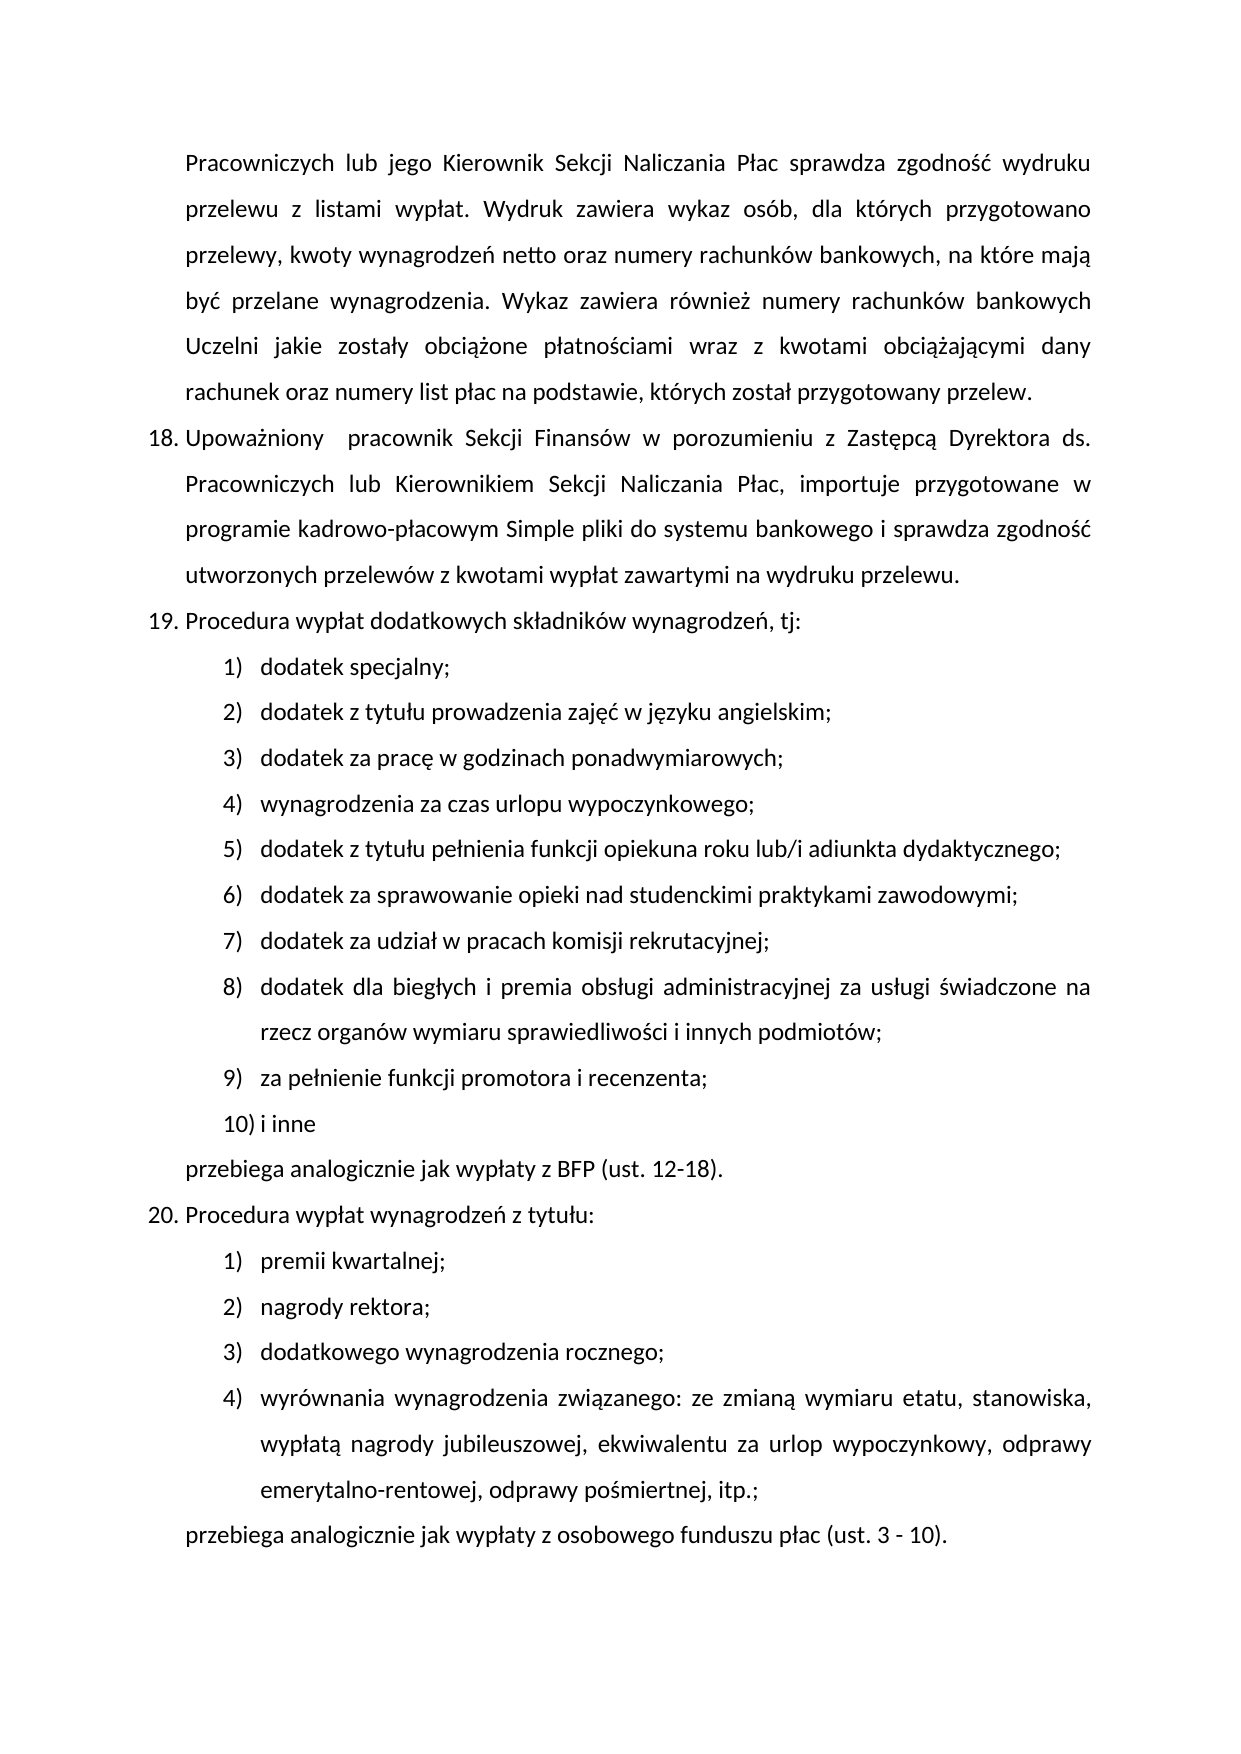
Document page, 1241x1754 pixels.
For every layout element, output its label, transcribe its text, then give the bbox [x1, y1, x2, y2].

list za pełnienie funkcji promotora i recenzenta; [223, 1062, 1093, 1093]
list dodatek za udział w pracach komisji rekrutacyjnej; [223, 925, 1093, 956]
list dodatek za pracę w godzinach ponadwymiarowych; [223, 742, 1093, 773]
list Procedura wypłat wynagrodzeń z tytułu: [148, 1199, 1093, 1230]
list dodatkowego wynagrodzenia rocznego; [223, 1337, 1093, 1367]
list dodatek z tytułu prowadzenia zajęć w języku angielskim; [223, 696, 1093, 727]
list Procedura wypłat dodatkowych składników wynagrodzeń, tj: [148, 605, 1093, 635]
list przebiega analogicznie jak wypłaty z BFP (ust. 12-18). [185, 1154, 1093, 1184]
list wyrównania wynagrodzenia związanego: ze zmianą wymiaru etatu, stanowiska, wypłatą nagrody jubileuszowej, ekwiwalentu za urlop wypoczynkowy, odprawy emerytalno-rentowej, odprawy pośmiertnej, itp.; [223, 1382, 1093, 1504]
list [148, 148, 1093, 407]
list Upoważniony pracownik Sekcji Finansów w porozumieniu z Zastępcą Dyrektora ds. Pracowniczych lub Kierownikiem Sekcji Naliczania Płac, importuje przygotowane w programie kadrowo-płacowym Simple pliki do systemu bankowego i sprawdza zgodność utworzonych przelewów z kwotami wypłat zawartymi na wydruku przelewu. [148, 422, 1093, 590]
text przebiega analogicznie jak wypłaty z osobowego funduszu płac (ust. 3 - 10). [148, 1519, 1093, 1550]
list dodatek dla biegłych i premia obsługi administracyjnej za usługi świadczone na rzecz organów wymiaru sprawiedliwości i innych podmiotów; [223, 971, 1093, 1047]
list nagrody rektora; [223, 1291, 1093, 1321]
list i inne [223, 1108, 1093, 1138]
list dodatek za sprawowanie opieki nad studenckimi praktykami zawodowymi; [223, 879, 1093, 910]
list wynagrodzenia za czas urlopu wypoczynkowego; [223, 788, 1093, 818]
list premii kwartalnej; [223, 1245, 1093, 1276]
list dodatek z tytułu pełnienia funkcji opiekuna roku lub/i adiunkta dydaktycznego; [223, 833, 1093, 864]
list dodatek specjalny; [223, 651, 1093, 681]
